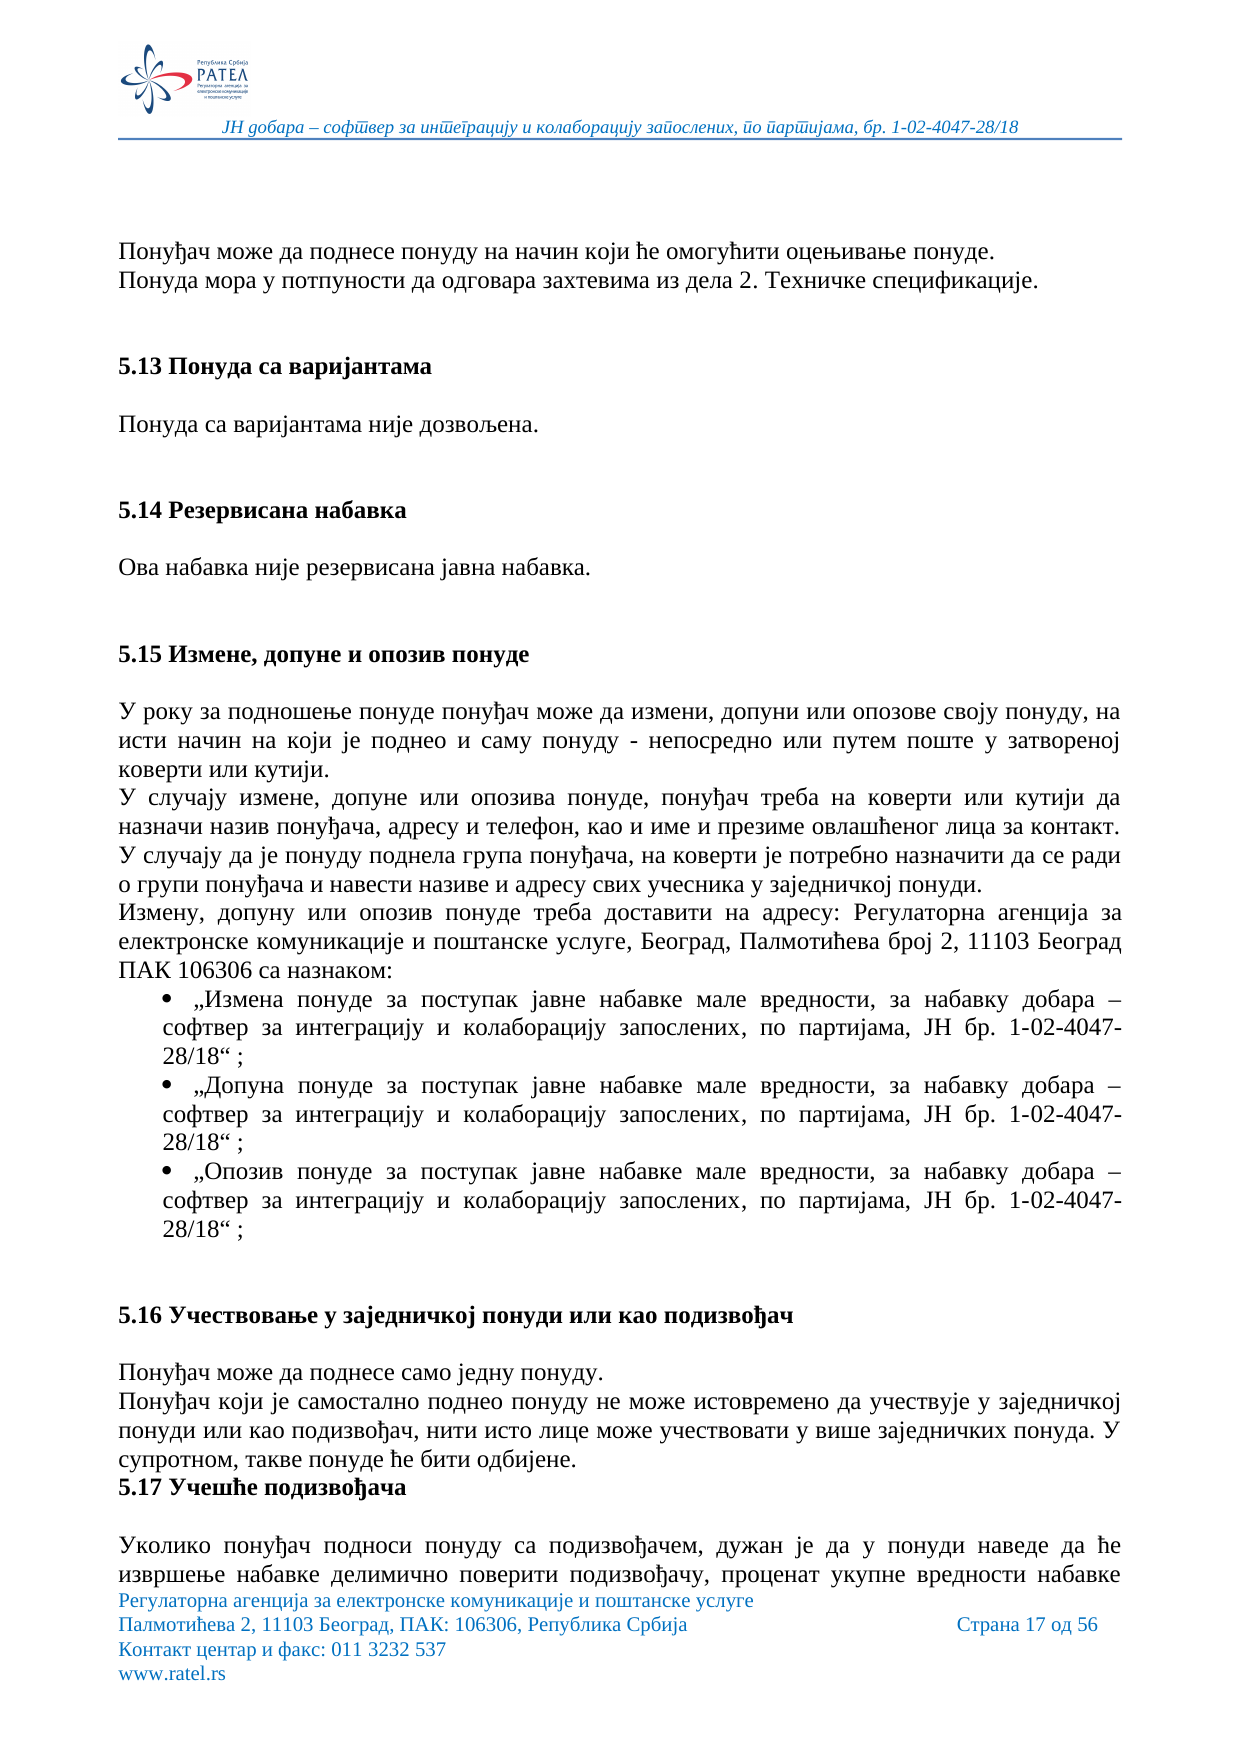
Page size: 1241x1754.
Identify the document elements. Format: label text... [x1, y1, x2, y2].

list „Измена понуде за поступак јавне набавке мале вредности, за набавку добара – софтвер за интеграцију и колаборацију запослених, по партијама, ЈН бр. 1-02-4047-28/18“ ; [162, 984, 1122, 1070]
text Понуда са варијантама није дозвољена. [118, 409, 1122, 437]
text Понуда мора у потпуности да одговара захтевима из дела 2. Техничке спецификације. [118, 265, 1122, 294]
text Понуђач може да поднесе само једну понуду. [118, 1357, 1122, 1386]
text Понуђач који је самостално поднео понуду не може истовремено да учествује у заједничкој понуди или као подизвођач, нити исто лице може учествовати у више заједничких понуда. У супротном, такве понуде ће бити одбијене. [118, 1386, 1122, 1472]
text 5.17 Учешће подизвођача [118, 1472, 1122, 1501]
text 5.13 Понуда са варијантама [118, 351, 1122, 380]
text 5.14 Резервисана набавка [118, 495, 1122, 524]
list „Допуна понуде за поступак јавне набавке мале вредности, за набавку добара – софтвер за интеграцију и колаборацију запослених, по партијама, ЈН бр. 1-02-4047-28/18“ ; [162, 1070, 1122, 1156]
text Понуђач може да поднесе понуду на начин који ће омогућити оцењивање понуде. [118, 236, 1122, 265]
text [118, 1530, 1122, 1587]
text У случају измене, допуне или опозива понуде, понуђач треба на коверти или кутији да назначи назив понуђача, адресу и телефон, као и име и презиме овлашћеног лица за контакт. У случају да је понуду поднела група понуђача, на коверти је потребно назначити да се ради о групи понуђача и навести називе и адресу свих учесника у заједничкој понуди. [118, 782, 1122, 897]
text У року за подношење понуде понуђач може да измени, допуни или опозове своју понуду, на исти начин на који је поднео и саму понуду - непосредно или путем поште у затвореној коверти или кутији. [118, 696, 1122, 782]
text Ова набавка није резервисана јавна набавка. [118, 552, 1122, 581]
text 5.16 Учествовање у заједничкој понуди или као подизвођач [118, 1300, 1122, 1329]
text Измену, допуну или опозив понуде треба доставити на адресу: Регулаторна агенција за електронске комуникације и поштанске услуге, Београд, Палмотићева број 2, 11103 Београд ПАК 106306 са назнаком: [118, 897, 1122, 984]
text 5.15 Измене, допуне и опозив понуде [118, 639, 1122, 667]
list „Опозив понуде за поступак јавне набавке мале вредности, за набавку добара – софтвер за интеграцију и колаборацију запослених, по партијама, ЈН бр. 1-02-4047-28/18“ ; [162, 1156, 1122, 1242]
picture [118, 41, 251, 117]
